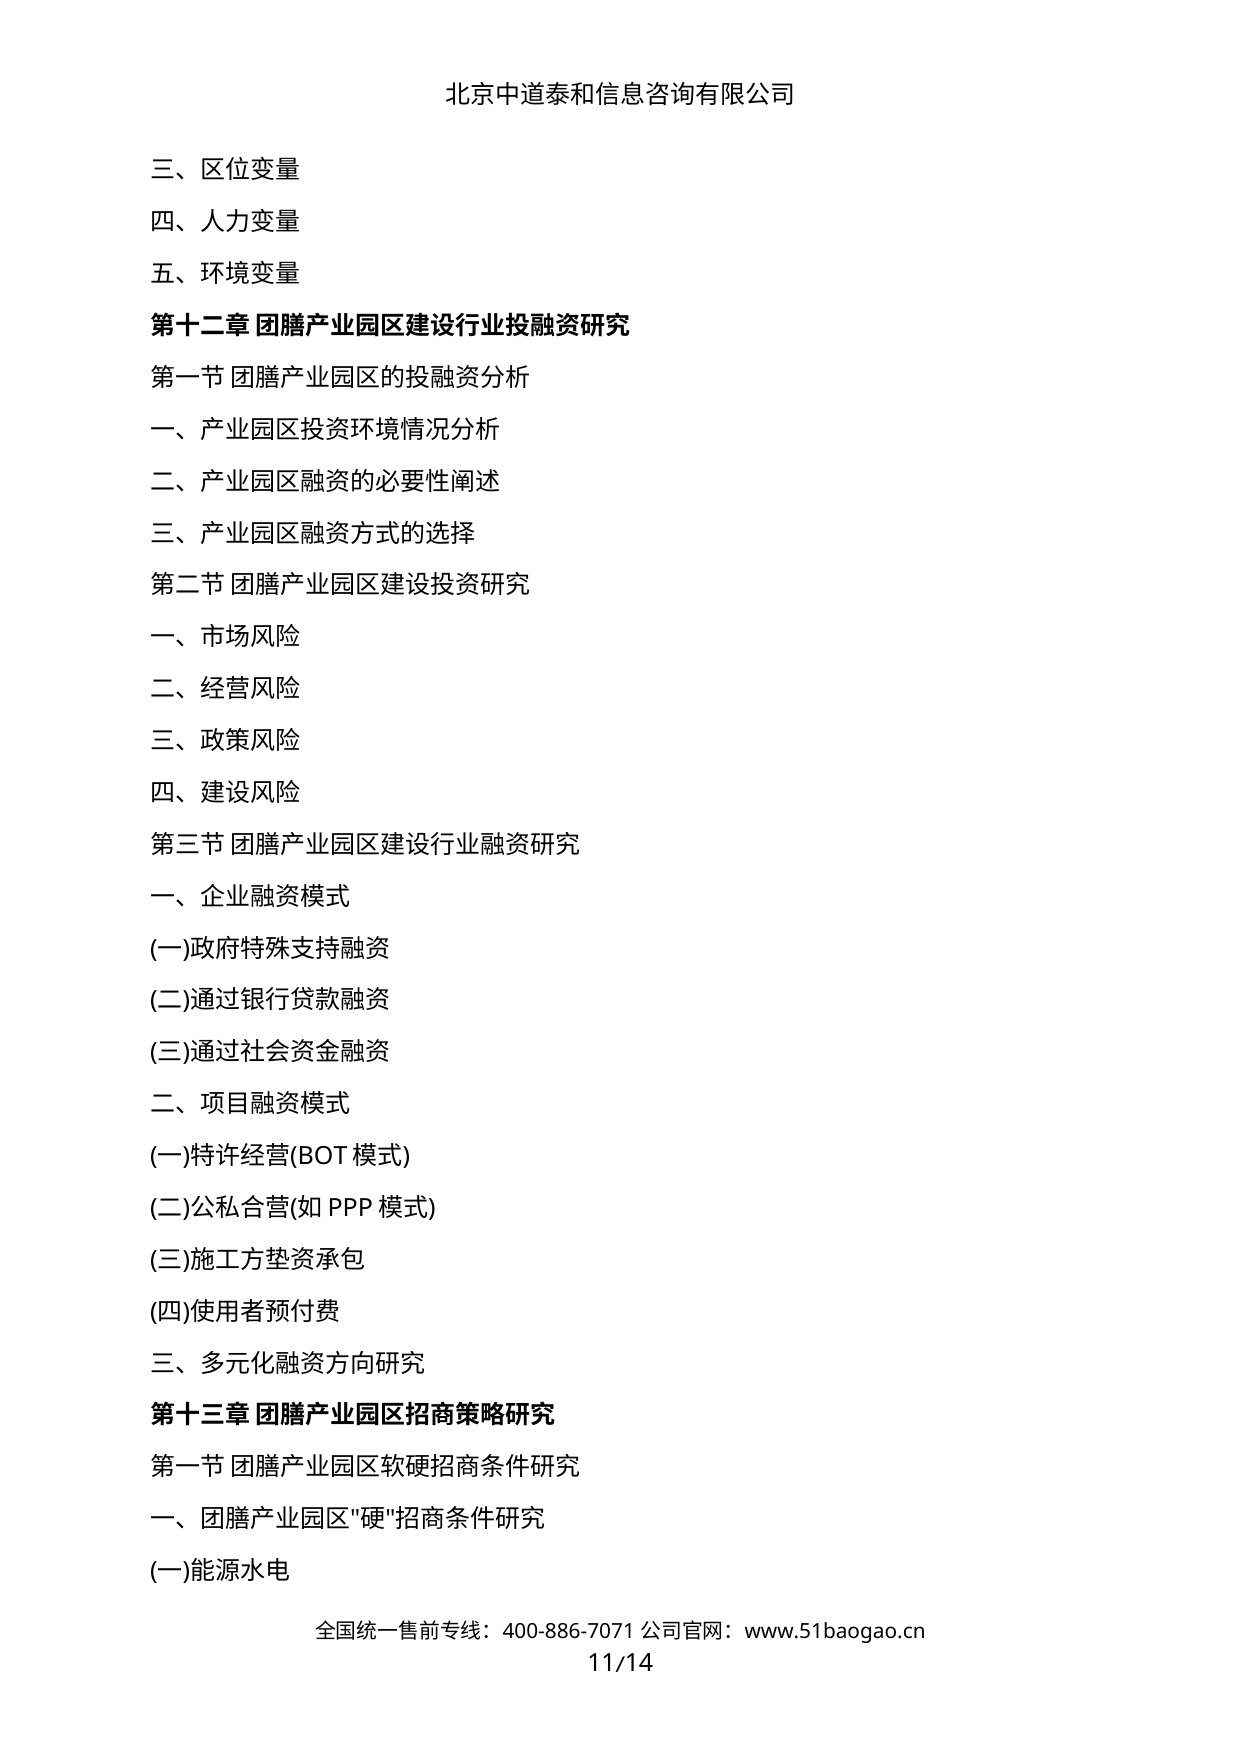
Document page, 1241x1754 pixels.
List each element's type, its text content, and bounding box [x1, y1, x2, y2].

text (一)能源水电 [150, 1551, 1090, 1587]
text 二、产业园区融资的必要性阐述 [150, 461, 1090, 497]
text 二、经营风险 [150, 669, 1090, 705]
text 第三节 团膳产业园区建设行业融资研究 [150, 824, 1090, 861]
text 第一节 团膳产业园区的投融资分析 [150, 357, 1090, 394]
text 第十三章 团膳产业园区招商策略研究 [150, 1395, 1090, 1431]
text (三)施工方垫资承包 [150, 1239, 1090, 1276]
text (四)使用者预付费 [150, 1291, 1090, 1327]
text 第十二章 团膳产业园区建设行业投融资研究 [150, 306, 1090, 342]
text 第二节 团膳产业园区建设投资研究 [150, 565, 1090, 601]
text (一)政府特殊支持融资 [150, 928, 1090, 964]
text 四、人力变量 [150, 202, 1090, 238]
text (三)通过社会资金融资 [150, 1032, 1090, 1068]
text 五、环境变量 [150, 254, 1090, 290]
text 三、区位变量 [150, 150, 1090, 186]
text 三、多元化融资方向研究 [150, 1343, 1090, 1379]
text 一、团膳产业园区"硬"招商条件研究 [150, 1499, 1090, 1535]
text 一、产业园区投资环境情况分析 [150, 409, 1090, 446]
text 第一节 团膳产业园区软硬招商条件研究 [150, 1447, 1090, 1483]
text 一、企业融资模式 [150, 876, 1090, 912]
text 三、产业园区融资方式的选择 [150, 513, 1090, 549]
text (二)通过银行贷款融资 [150, 980, 1090, 1016]
text 四、建设风险 [150, 772, 1090, 809]
text 一、市场风险 [150, 617, 1090, 653]
text 二、项目融资模式 [150, 1084, 1090, 1120]
text (一)特许经营(BOT模式) [150, 1136, 1090, 1172]
text 三、政策风险 [150, 721, 1090, 757]
text (二)公私合营(如PPP模式) [150, 1187, 1090, 1224]
